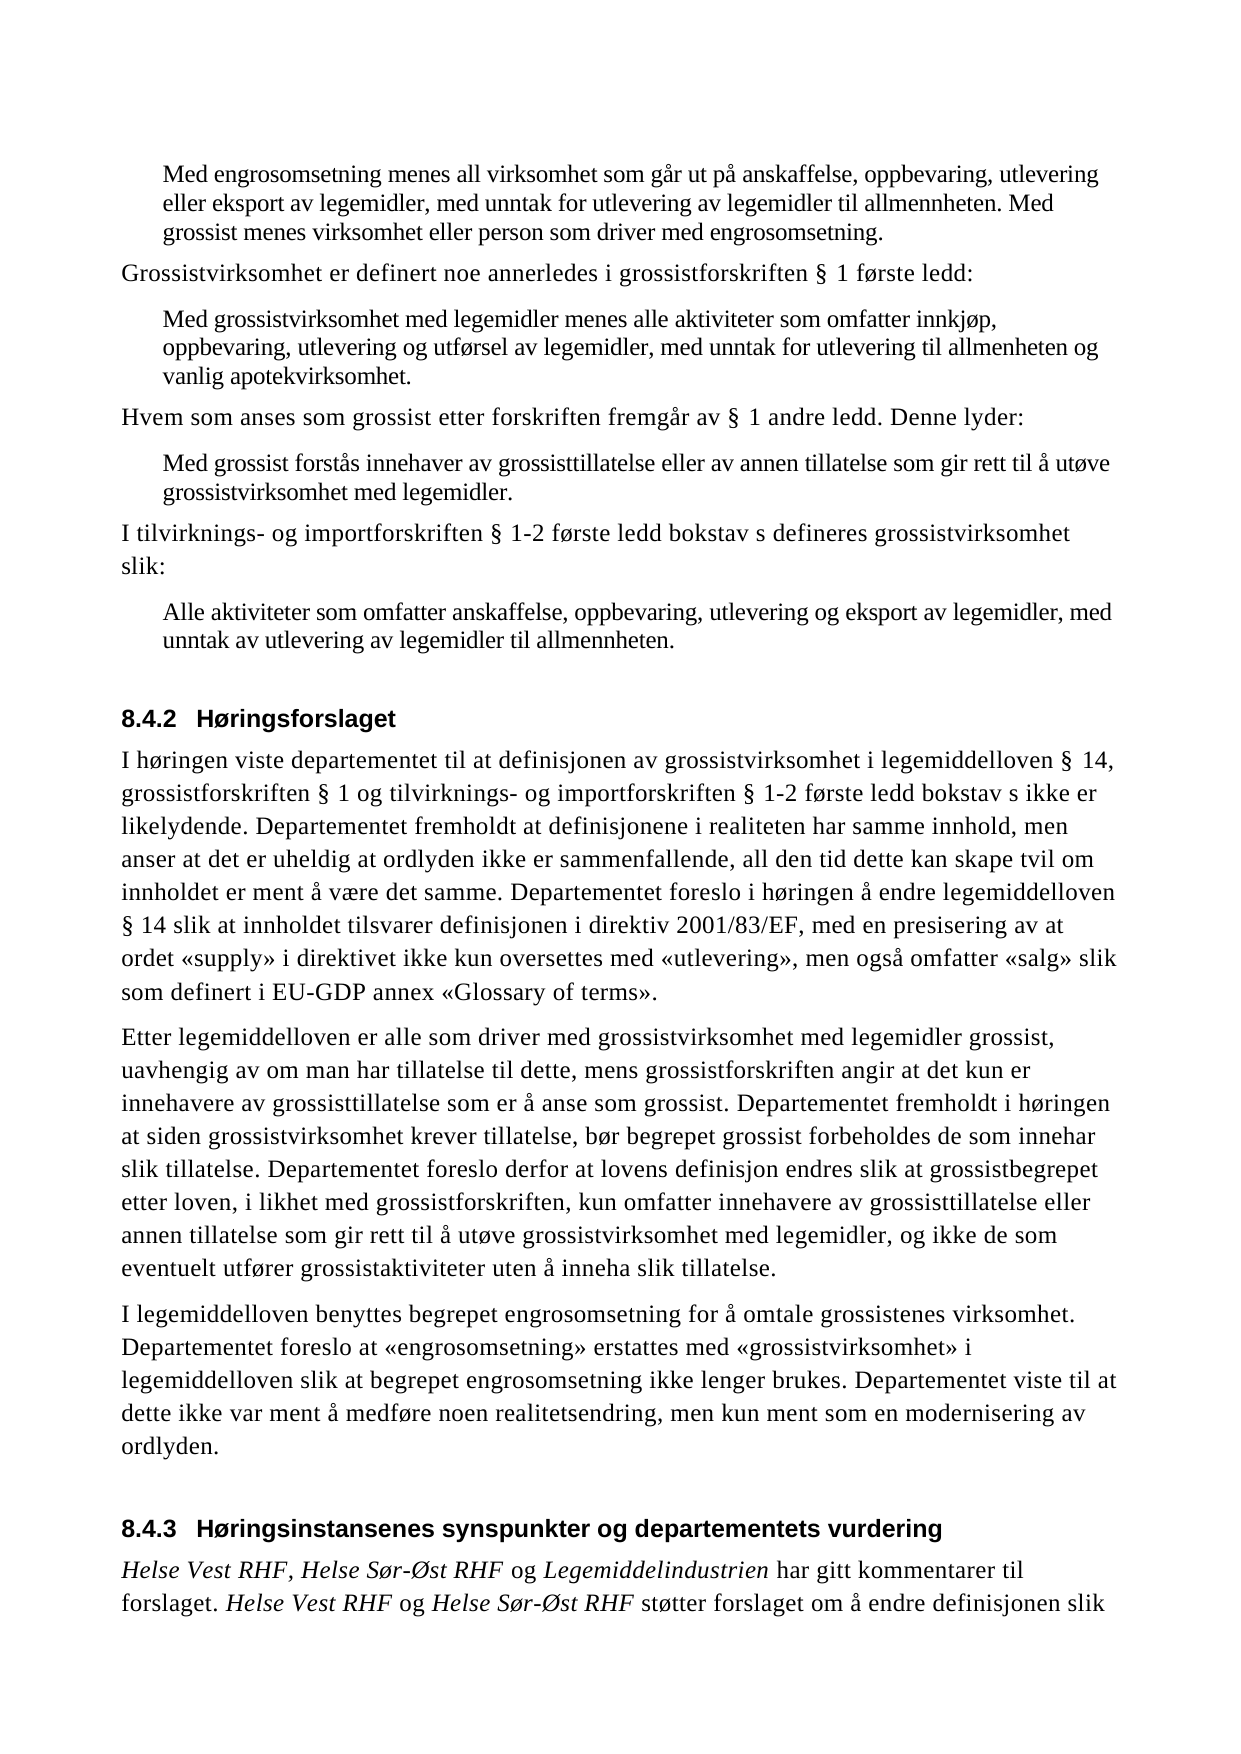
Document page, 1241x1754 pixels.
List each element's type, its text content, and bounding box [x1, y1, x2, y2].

text Med engrosomsetning menes all virksomhet som går ut på anskaffelse, oppbevaring, utlevering eller eksport av legemidler, med unntak for utlevering av legemidler til allmennheten. Med grossist menes virksomhet eller person som driver med engrosomsetning. [162, 159, 1119, 246]
text Med grossist forstås innehaver av grossisttillatelse eller av annen tillatelse som gir rett til å utøve grossistvirksomhet med legemidler. [162, 448, 1119, 506]
subtitle Høringsforslaget [121, 704, 1119, 733]
text Med grossistvirksomhet med legemidler menes alle aktiviteter som omfatter innkjøp, oppbevaring, utlevering og utførsel av legemidler, med unntak for utlevering til allmenheten og vanlig apotekvirksomhet. [162, 304, 1119, 390]
text Etter legemiddelloven er alle som driver med grossistvirksomhet med legemidler grossist, uavhengig av om man har tillatelse til dette, mens grossistforskriften angir at det kun er innehavere av grossisttillatelse som er å anse som grossist. Departementet fremholdt i høringen at siden grossistvirksomhet krever tillatelse, bør begrepet grossist forbeholdes de som innehar slik tillatelse. Departementet foreslo derfor at lovens definisjon endres slik at grossistbegrepet etter loven, i likhet med grossistforskriften, kun omfatter innehavere av grossisttillatelse eller annen tillatelse som gir rett til å utøve grossistvirksomhet med legemidler, og ikke de som eventuelt utfører grossistaktiviteter uten å inneha slik tillatelse. [121, 1022, 1119, 1282]
text Hvem som anses som grossist etter forskriften fremgår av § 1 andre ledd. Denne lyder: [121, 402, 1119, 431]
text I tilvirknings- og importforskriften § 1-2 første ledd bokstav s defineres grossistvirksomhet slik: [121, 518, 1119, 580]
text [121, 1555, 1119, 1617]
text I høringen viste departementet til at definisjonen av grossistvirksomhet i legemiddelloven § 14, grossistforskriften § 1 og tilvirknings- og importforskriften § 1-2 første ledd bokstav s ikke er likelydende. Departementet fremholdt at definisjonene i realiteten har samme innhold, men anser at det er uheldig at ordlyden ikke er sammenfallende, all den tid dette kan skape tvil om innholdet er ment å være det samme. Departementet foreslo i høringen å endre legemiddelloven § 14 slik at innholdet tilsvarer definisjonen i direktiv 2001/83/EF, med en presisering av at ordet «supply» i direktivet ikke kun oversettes med «utlevering», men også omfatter «salg» slik som definert i EU-GDP annex «Glossary of terms». [121, 745, 1119, 1005]
subtitle Høringsinstansenes synspunkter og departementets vurdering [121, 1514, 1119, 1543]
text Grossistvirksomhet er definert noe annerledes i grossistforskriften § 1 første ledd: [121, 258, 1119, 287]
text Alle aktiviteter som omfatter anskaffelse, oppbevaring, utlevering og eksport av legemidler, med unntak av utlevering av legemidler til allmennheten. [162, 597, 1119, 654]
text I legemiddelloven benyttes begrepet engrosomsetning for å omtale grossistenes virksomhet. Departementet foreslo at «engrosomsetning» erstattes med «grossistvirksomhet» i legemiddelloven slik at begrepet engrosomsetning ikke lenger brukes. Departementet viste til at dette ikke var ment å medføre noen realitetsendring, men kun ment som en modernisering av ordlyden. [121, 1299, 1119, 1459]
